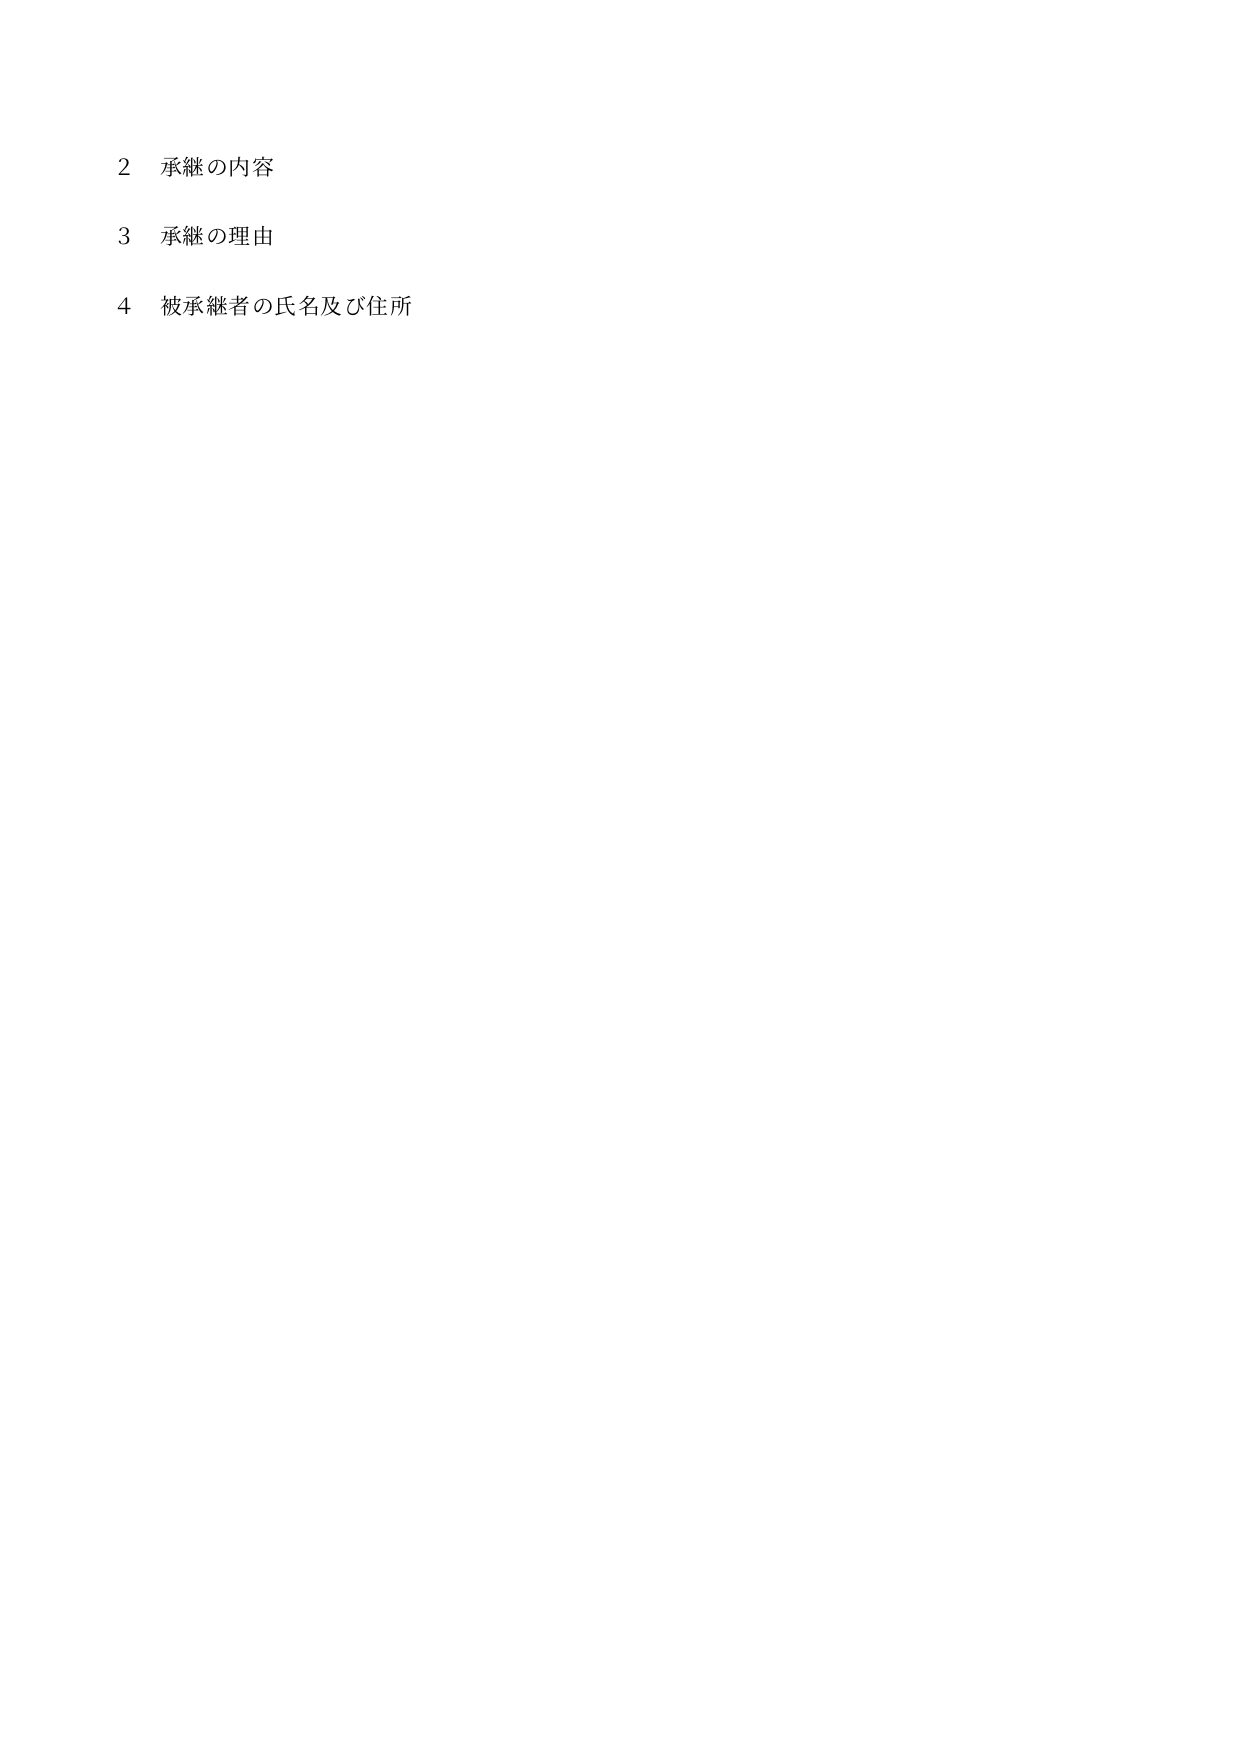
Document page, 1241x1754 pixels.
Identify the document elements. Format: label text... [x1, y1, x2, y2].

text ４ 被承継者の氏名及び住所 [114, 287, 1127, 322]
text ２ 承継の内容 [114, 148, 1127, 183]
text ３ 承継の理由 [114, 218, 1127, 253]
